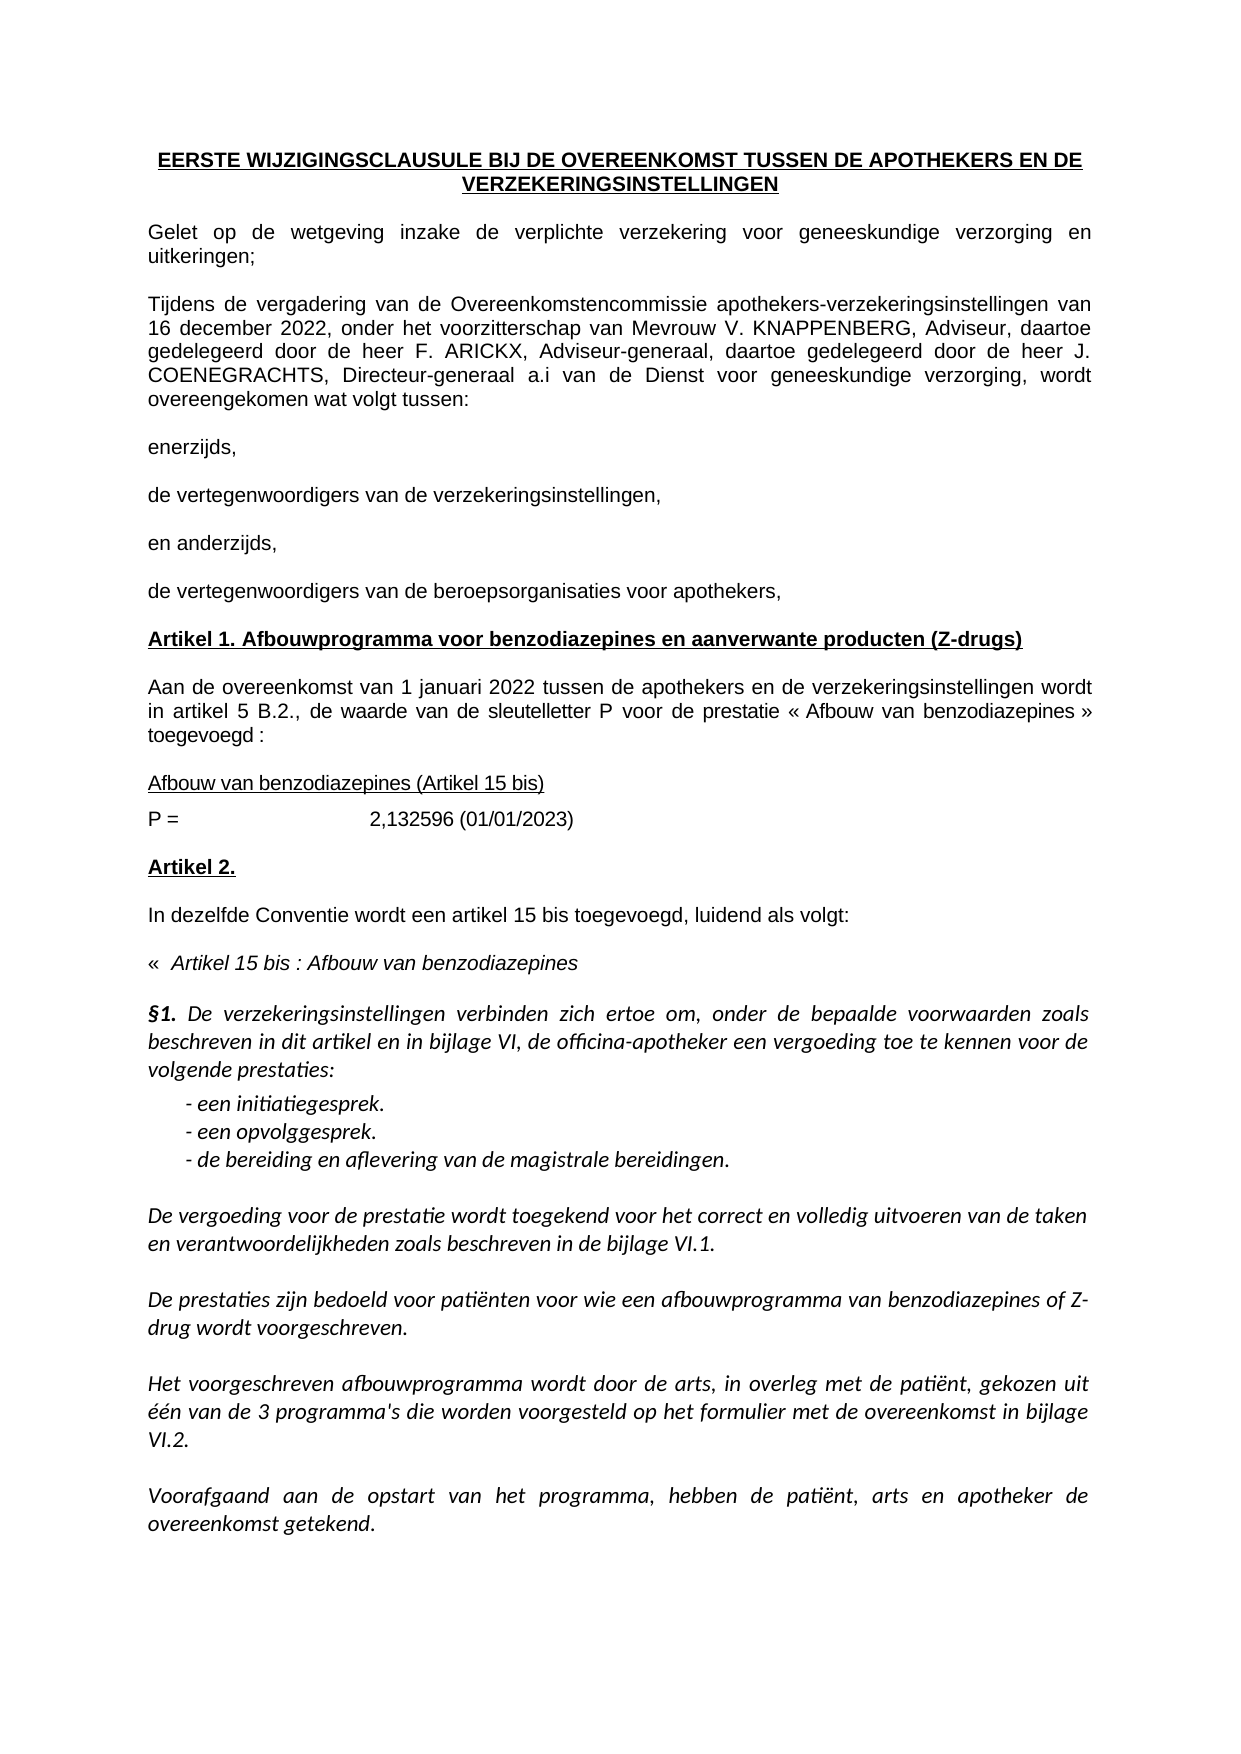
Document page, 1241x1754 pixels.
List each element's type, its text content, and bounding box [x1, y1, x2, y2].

text - een initiatiegesprek. [185, 1089, 1092, 1117]
text De prestaties zijn bedoeld voor patiënten voor wie een afbouwprogramma van benzodiazepines of Z-drug wordt voorgeschreven. [148, 1285, 1092, 1341]
text Tijdens de vergadering van de Overeenkomstencommissie apothekers-verzekeringsinstellingen van 16 december 2022, onder het voorzitterschap van Mevrouw V. KNAPPENBERG, Adviseur, daartoe gedelegeerd door de heer F. ARICKX, Adviseur-generaal, daartoe gedelegeerd door de heer J. COENEGRACHTS, Directeur-generaal a.i van de Dienst voor geneeskundige verzorging, wordt overeengekomen wat volgt tussen: [148, 291, 1092, 411]
text enerzijds, [148, 435, 1092, 459]
text Gelet op de wetgeving inzake de verplichte verzekering voor geneeskundige verzorging en uitkeringen; [148, 219, 1092, 267]
text en anderzijds, [148, 531, 1092, 555]
text « Artikel 15 bis : Afbouw van benzodiazepines [148, 951, 1092, 975]
text Het voorgeschreven afbouwprogramma wordt door de arts, in overleg met de patiënt, gekozen uit één van de 3 programma's die worden voorgesteld op het formulier met de overeenkomst in bijlage VI.2. [148, 1369, 1092, 1453]
text Artikel 1. Afbouwprogramma voor benzodiazepines en aanverwante producten (Z-drugs) [148, 627, 1092, 651]
text - een opvolggesprek. [185, 1117, 1092, 1145]
text Voorafgaand aan de opstart van het programma, hebben de patiënt, arts en apotheker de overeenkomst getekend. [148, 1481, 1092, 1537]
text Afbouw van benzodiazepines (Artikel 15 bis) [148, 771, 1092, 794]
text - de bereiding en aflevering van de magistrale bereidingen. [185, 1145, 1092, 1173]
text In dezelfde Conventie wordt een artikel 15 bis toegevoegd, luidend als volgt: [148, 903, 1092, 927]
text P = 2,132596 (01/01/2023) [148, 807, 1092, 831]
text Artikel 2. [148, 855, 1092, 879]
text de vertegenwoordigers van de verzekeringsinstellingen, [148, 483, 1092, 507]
text EERSTE WIJZIGINGSCLAUSULE BIJ DE OVEREENKOMST TUSSEN DE APOTHEKERS EN DE VERZEKERINGSINSTELLINGEN [148, 148, 1092, 196]
text De vergoeding voor de prestatie wordt toegekend voor het correct en volledig uitvoeren van de taken en verantwoordelijkheden zoals beschreven in de bijlage VI.1. [148, 1201, 1092, 1257]
text Aan de overeenkomst van 1 januari 2022 tussen de apothekers en de verzekeringsinstellingen wordt in artikel 5 B.2., de waarde van de sleutelletter P voor de prestatie « Afbouw van benzodiazepines » toegevoegd : [148, 675, 1092, 747]
text de vertegenwoordigers van de beroepsorganisaties voor apothekers, [148, 579, 1092, 603]
text §1. De verzekeringsinstellingen verbinden zich ertoe om, onder de bepaalde voorwaarden zoals beschreven in dit artikel en in bijlage VI, de officina-apotheker een vergoeding toe te kennen voor de volgende prestaties: [148, 999, 1092, 1083]
